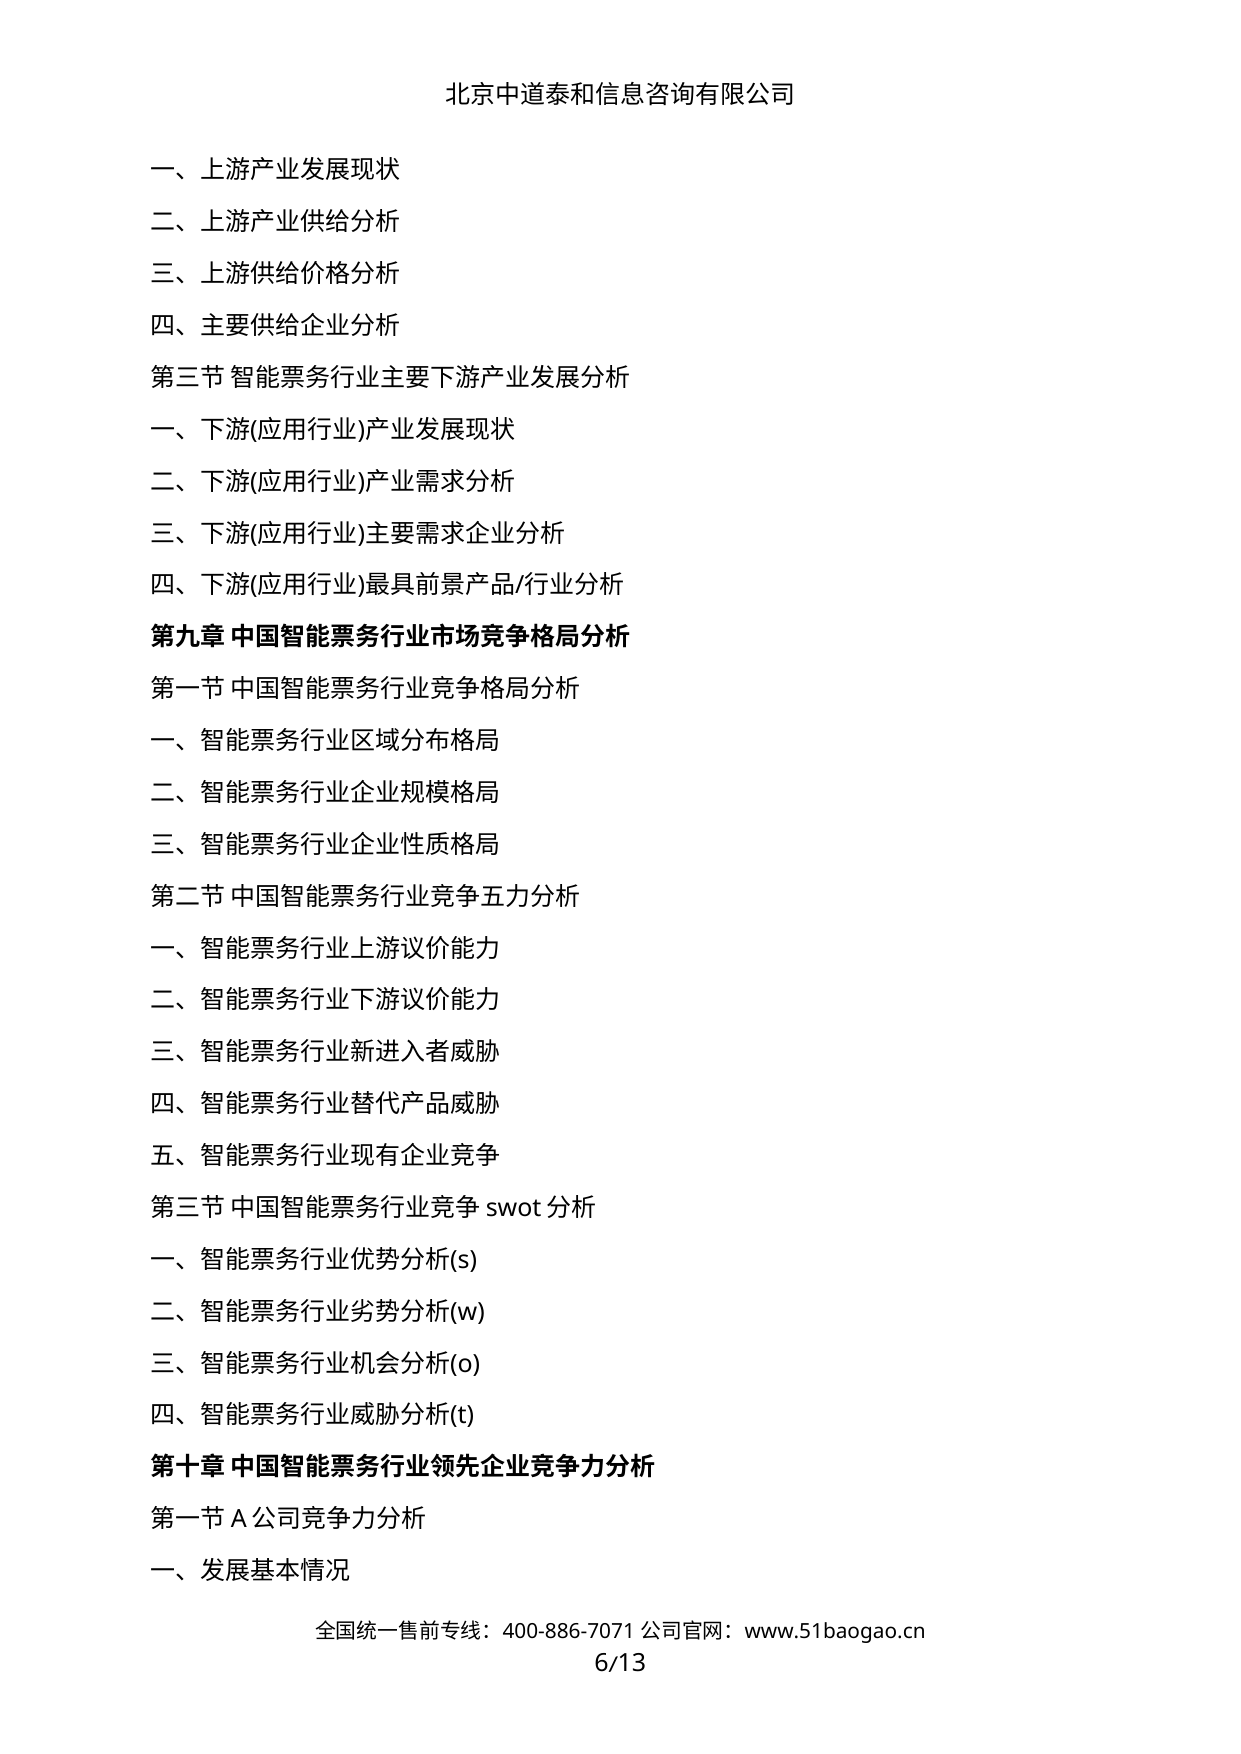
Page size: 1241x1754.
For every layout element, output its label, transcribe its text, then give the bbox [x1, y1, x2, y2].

text 二、智能票务行业企业规模格局 [150, 772, 1090, 809]
text 一、智能票务行业上游议价能力 [150, 928, 1090, 964]
text 一、发展基本情况 [150, 1551, 1090, 1587]
text 二、智能票务行业劣势分析(w) [150, 1291, 1090, 1327]
text 三、下游(应用行业)主要需求企业分析 [150, 513, 1090, 549]
text 四、主要供给企业分析 [150, 306, 1090, 342]
text 五、智能票务行业现有企业竞争 [150, 1136, 1090, 1172]
text 第三节 中国智能票务行业竞争swot分析 [150, 1187, 1090, 1224]
text 四、智能票务行业替代产品威胁 [150, 1084, 1090, 1120]
text 三、智能票务行业新进入者威胁 [150, 1032, 1090, 1068]
text 第二节 中国智能票务行业竞争五力分析 [150, 876, 1090, 912]
text 四、下游(应用行业)最具前景产品/行业分析 [150, 565, 1090, 601]
text 第一节 A公司竞争力分析 [150, 1499, 1090, 1535]
text 一、上游产业发展现状 [150, 150, 1090, 186]
text 三、智能票务行业企业性质格局 [150, 824, 1090, 861]
text 四、智能票务行业威胁分析(t) [150, 1395, 1090, 1431]
text 第十章 中国智能票务行业领先企业竞争力分析 [150, 1447, 1090, 1483]
text 第一节 中国智能票务行业竞争格局分析 [150, 669, 1090, 705]
text 三、智能票务行业机会分析(o) [150, 1343, 1090, 1379]
text 第九章 中国智能票务行业市场竞争格局分析 [150, 617, 1090, 653]
text 二、下游(应用行业)产业需求分析 [150, 461, 1090, 497]
text 一、下游(应用行业)产业发展现状 [150, 409, 1090, 446]
text 一、智能票务行业优势分析(s) [150, 1239, 1090, 1276]
text 第三节 智能票务行业主要下游产业发展分析 [150, 357, 1090, 394]
text 二、智能票务行业下游议价能力 [150, 980, 1090, 1016]
text 三、上游供给价格分析 [150, 254, 1090, 290]
text 二、上游产业供给分析 [150, 202, 1090, 238]
text 一、智能票务行业区域分布格局 [150, 721, 1090, 757]
